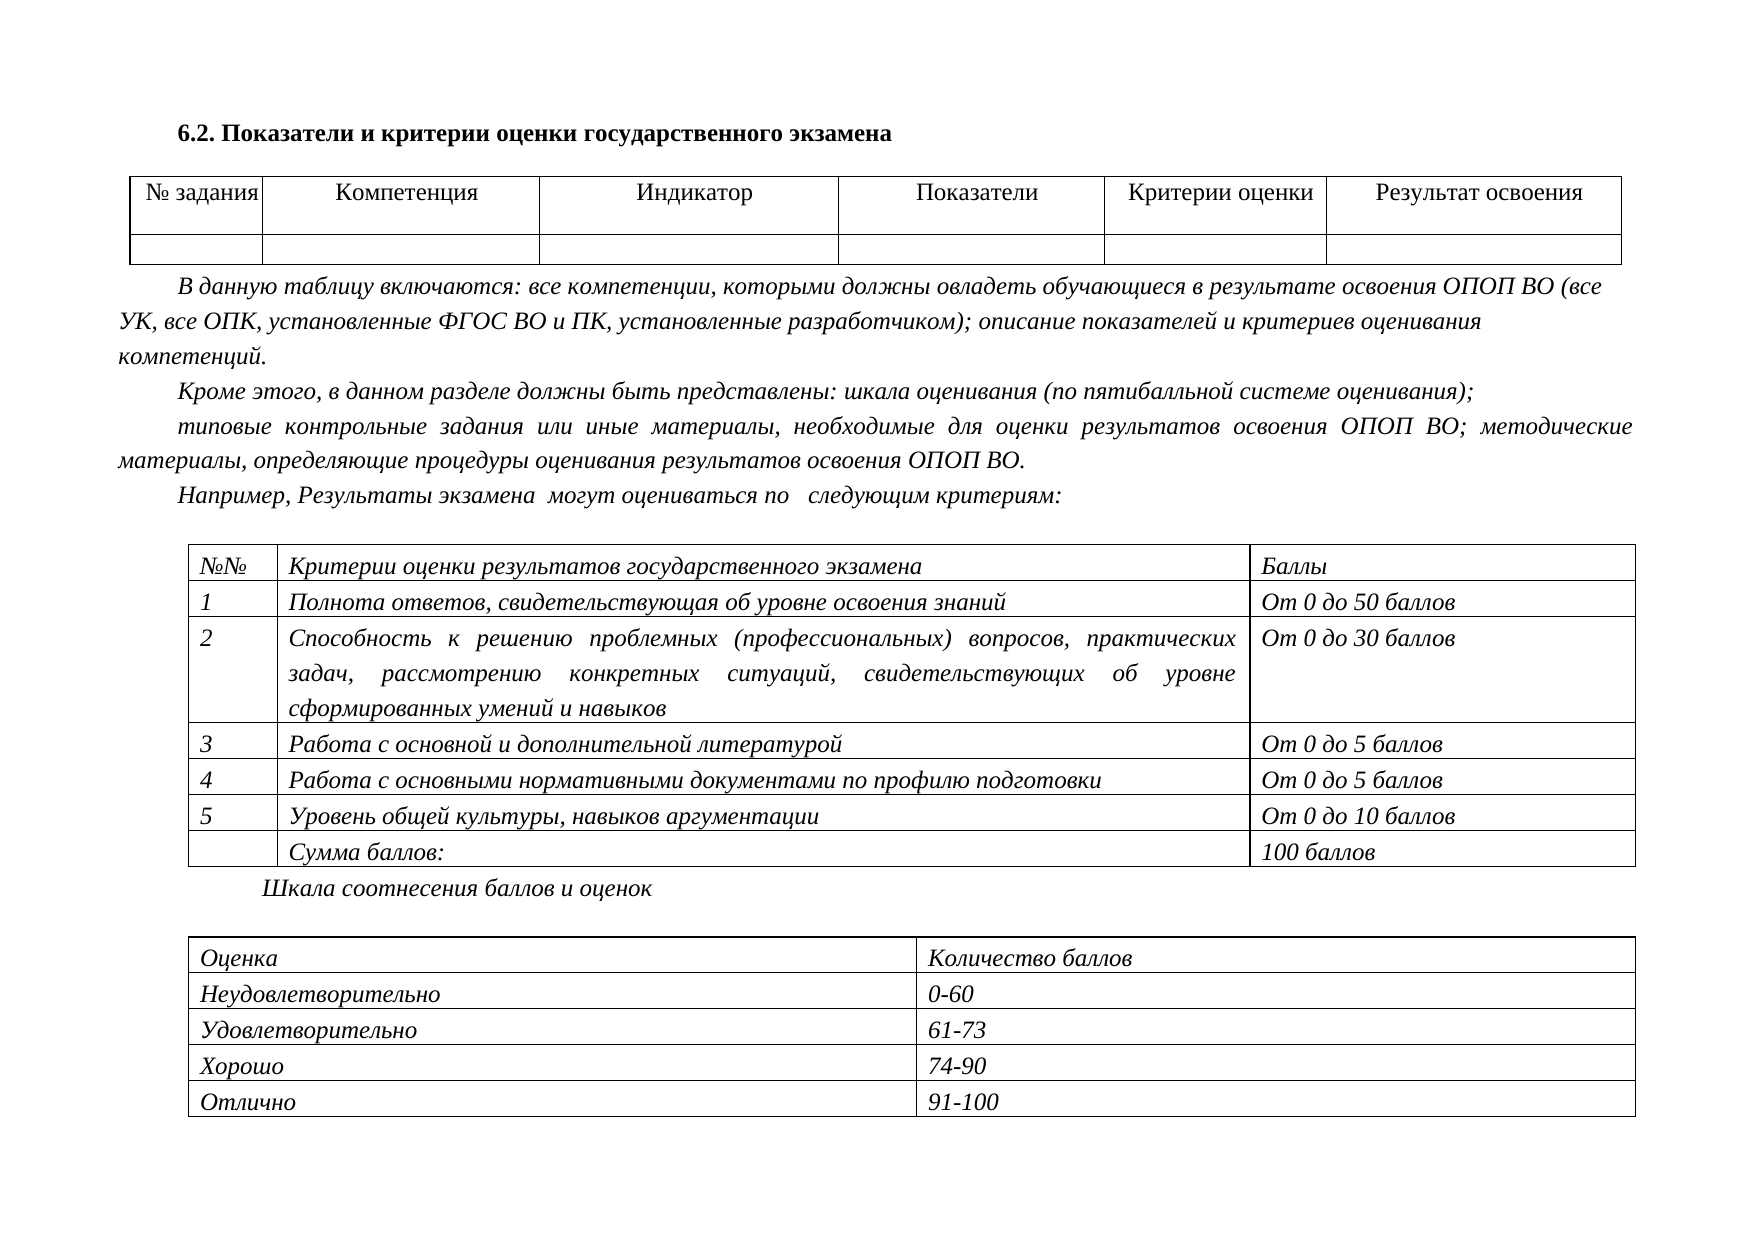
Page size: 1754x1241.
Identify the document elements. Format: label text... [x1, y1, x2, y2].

table_cell 61-73 [917, 1009, 1635, 1044]
table_header Компетенция [263, 177, 539, 234]
table_header Количество баллов [917, 938, 1635, 972]
table_cell [1327, 235, 1621, 264]
table_header Индикатор [540, 177, 838, 234]
table_cell [1105, 235, 1326, 264]
table_header Результат освоения [1327, 177, 1621, 234]
table_cell 0-60 [917, 973, 1635, 1008]
table_cell 5 [189, 795, 277, 829]
text Кроме этого, в данном разделе должны быть представлены: шкала оценивания (по пятибалльной системе оценивания); [118, 370, 1636, 404]
table_cell 74-90 [917, 1045, 1635, 1080]
table_cell [189, 831, 277, 866]
table_cell Удовлетворительно [189, 1009, 916, 1044]
table_cell Сумма баллов: [278, 831, 1249, 866]
table_cell 3 [189, 723, 277, 758]
text типовые контрольные задания или иные материалы, необходимые для оценки результатов освоения ОПОП ВО; методические материалы, определяющие процедуры оценивания результатов освоения ОПОП ВО. [118, 404, 1636, 474]
table_header Критерии оценки [1105, 177, 1326, 234]
table_cell Способность к решению проблемных (профессиональных) вопросов, практических задач, рассмотрению конкретных ситуаций, свидетельствующих об уровне сформированных умений и навыков [278, 617, 1249, 722]
table_cell 91-100 [917, 1081, 1635, 1116]
text Шкала соотнесения баллов и оценок [188, 867, 1636, 901]
table_header №№ [189, 545, 277, 580]
table_cell От 0 до 50 баллов [1251, 581, 1635, 616]
table_cell От 0 до 5 баллов [1251, 759, 1635, 794]
table_cell Работа с основной и дополнительной литературой [278, 723, 1249, 758]
table_cell Хорошо [189, 1045, 916, 1080]
table_cell От 0 до 30 баллов [1251, 617, 1635, 722]
table_cell [263, 235, 539, 264]
table_cell Уровень общей культуры, навыков аргументации [278, 795, 1249, 829]
table_cell От 0 до 10 баллов [1251, 795, 1635, 829]
table_cell От 0 до 5 баллов [1251, 723, 1635, 758]
table_cell Полнота ответов, свидетельствующая об уровне освоения знаний [278, 581, 1249, 616]
table_cell 2 [189, 617, 277, 722]
table_cell Неудовлетворительно [189, 973, 916, 1008]
table_cell [839, 235, 1104, 264]
table_cell [540, 235, 838, 264]
table_cell Отлично [189, 1081, 916, 1116]
table_header Оценка [189, 938, 916, 972]
text В данную таблицу включаются: все компетенции, которыми должны овладеть обучающиеся в результате освоения ОПОП ВО (все УК, все ОПК, установленные ФГОС ВО и ПК, установленные разработчиком); описание показателей и критериев оценивания компетенций. [118, 265, 1636, 370]
table_header Баллы [1251, 545, 1635, 580]
text Например, Результаты экзамена могут оцениваться по следующим критериям: [118, 474, 1636, 509]
table_header № задания [131, 177, 262, 234]
table_header Показатели [839, 177, 1104, 234]
table_cell 100 баллов [1251, 831, 1635, 866]
table_cell 1 [189, 581, 277, 616]
table_cell 4 [189, 759, 277, 794]
table_header Критерии оценки результатов государственного экзамена [278, 545, 1249, 580]
text 6.2. Показатели и критерии оценки государственного экзамена [118, 118, 1636, 147]
table_cell [131, 235, 262, 264]
table_cell Работа с основными нормативными документами по профилю подготовки [278, 759, 1249, 794]
